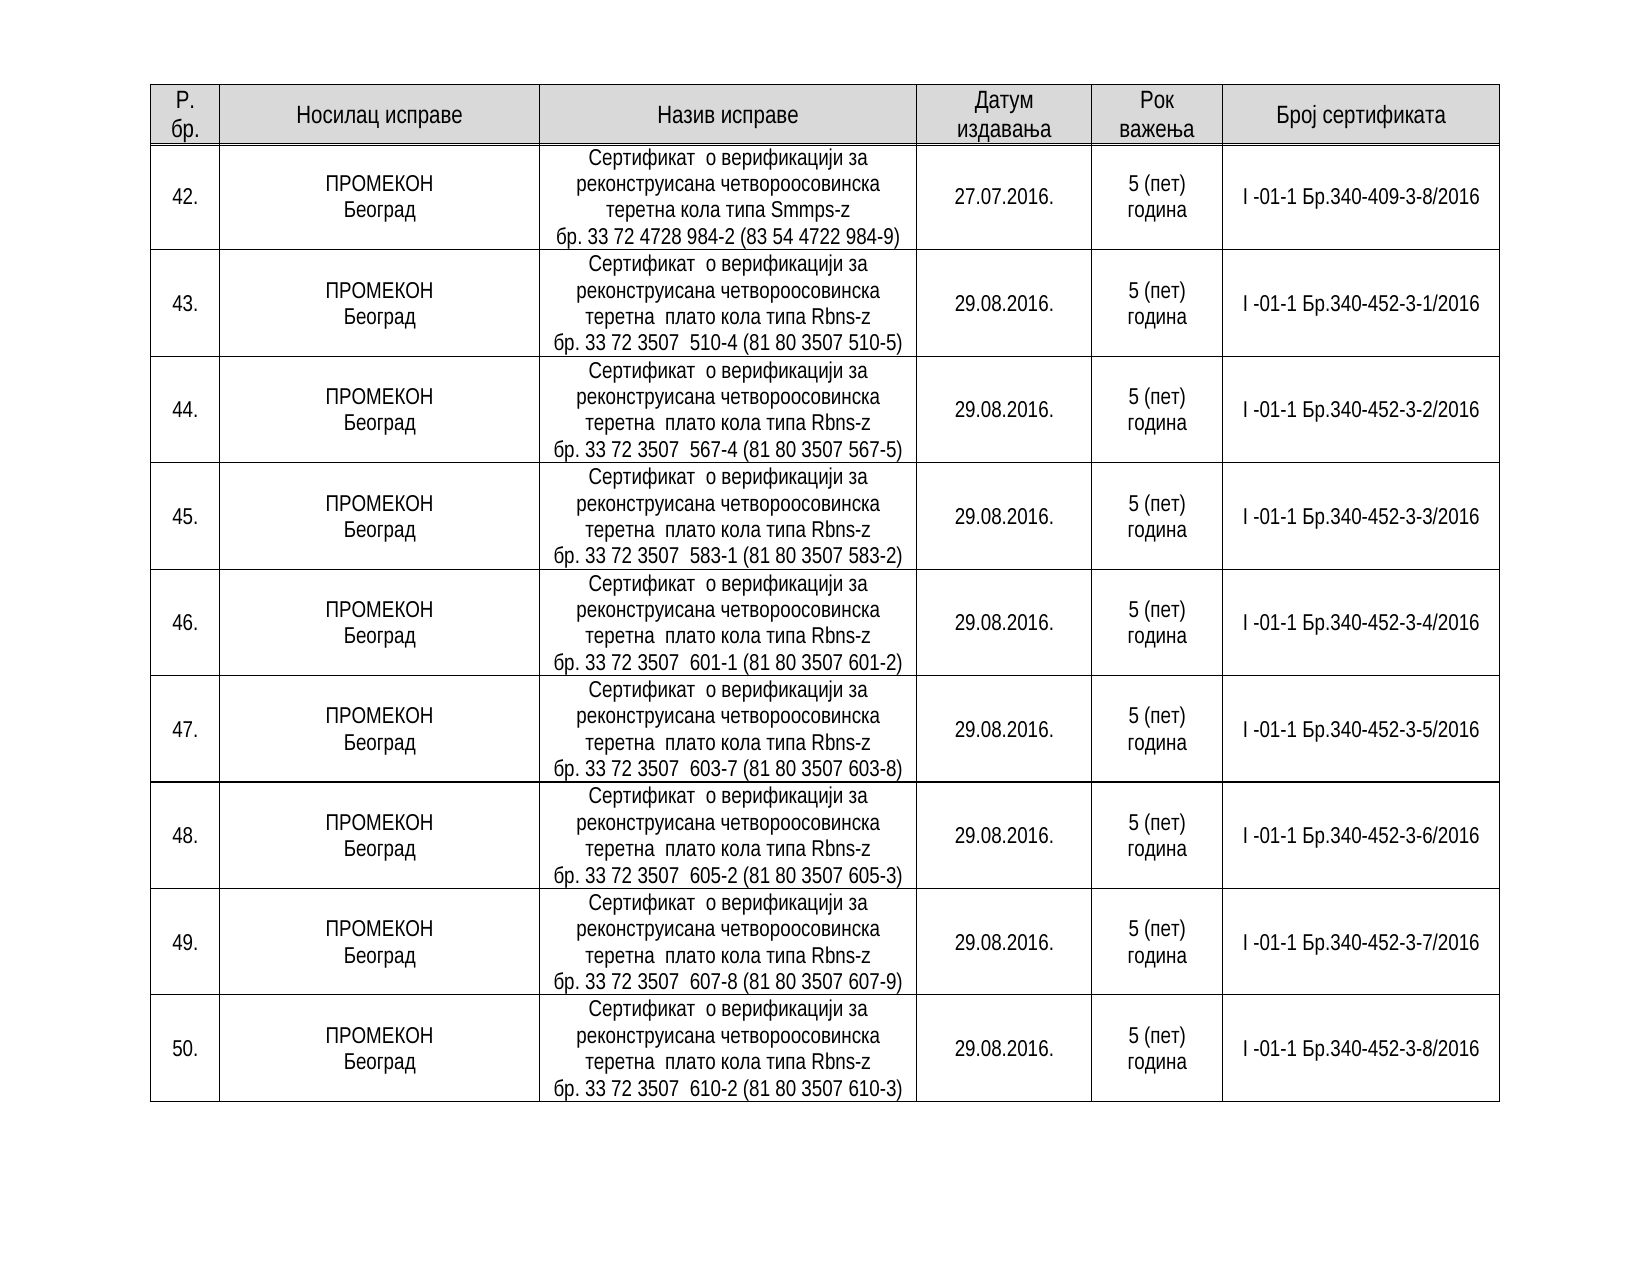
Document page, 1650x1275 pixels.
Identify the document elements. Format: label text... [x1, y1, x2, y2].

table_cell Сертификат о верификацији за реконструисана четвороосовинска теретнa плато кола типа Rbns-z бр. 33 72 3507 567-4 (81 80 3507 567-5) [540, 357, 916, 462]
table_cell 29.08.2016. [917, 676, 1091, 781]
table_cell 42. [151, 146, 219, 249]
table_cell Сертификат о верификацији за реконструисана четвороосовинска теретнa плато кола типа Rbns-z бр. 33 72 3507 610-2 (81 80 3507 610-3) [540, 995, 916, 1101]
table_cell I -01-1 Бр.340-452-3-6/2016 [1223, 783, 1499, 888]
table_cell 29.08.2016. [917, 783, 1091, 888]
table_cell I -01-1 Бр.340-409-3-8/2016 [1223, 146, 1499, 249]
table_cell I -01-1 Бр.340-452-3-5/2016 [1223, 676, 1499, 781]
table_cell 5 (пет) година [1092, 357, 1222, 462]
table_cell 5 (пет) година [1092, 570, 1222, 675]
table_cell I -01-1 Бр.340-452-3-2/2016 [1223, 357, 1499, 462]
table_cell 49. [151, 889, 219, 994]
table_cell 45. [151, 463, 219, 568]
table_cell 29.08.2016. [917, 570, 1091, 675]
table_cell 5 (пет) година [1092, 250, 1222, 356]
table_header Датум издавања [917, 85, 1091, 143]
table_cell Сертификат о верификацији за реконструисана четвороосовинска теретнa плато кола типа Rbns-z бр. 33 72 3507 601-1 (81 80 3507 601-2) [540, 570, 916, 675]
table_cell Сертификат о верификацији за реконструисана четвороосовинска теретнa кола типа Smmps-z бр. 33 72 4728 984-2 (83 54 4722 984-9) [540, 146, 916, 249]
table_cell 5 (пет) година [1092, 676, 1222, 781]
table_cell Сертификат о верификацији за реконструисана четвороосовинска теретнa плато кола типа Rbns-z бр. 33 72 3507 603-7 (81 80 3507 603-8) [540, 676, 916, 781]
table_cell Сертификат о верификацији за реконструисана четвороосовинска теретнa плато кола типа Rbns-z бр. 33 72 3507 607-8 (81 80 3507 607-9) [540, 889, 916, 994]
table_cell ПРОМЕКОН Београд [220, 783, 539, 888]
table_cell 29.08.2016. [917, 463, 1091, 568]
table_header Назив исправе [540, 85, 916, 143]
table_cell 5 (пет) година [1092, 783, 1222, 888]
table_cell I -01-1 Бр.340-452-3-1/2016 [1223, 250, 1499, 356]
table_cell 29.08.2016. [917, 889, 1091, 994]
table_cell Сертификат о верификацији за реконструисана четвороосовинска теретнa плато кола типа Rbns-z бр. 33 72 3507 583-1 (81 80 3507 583-2) [540, 463, 916, 568]
table_cell 5 (пет) година [1092, 146, 1222, 249]
table_cell ПРОМЕКОН Београд [220, 463, 539, 568]
table_cell 5 (пет) година [1092, 889, 1222, 994]
table_cell 46. [151, 570, 219, 675]
table_cell Сертификат о верификацији за реконструисана четвороосовинска теретнa плато кола типа Rbns-z бр. 33 72 3507 510-4 (81 80 3507 510-5) [540, 250, 916, 356]
table_cell Сертификат о верификацији за реконструисана четвороосовинска теретнa плато кола типа Rbns-z бр. 33 72 3507 605-2 (81 80 3507 605-3) [540, 783, 916, 888]
table_header Број сертификата [1223, 85, 1499, 143]
table_cell I -01-1 Бр.340-452-3-8/2016 [1223, 995, 1499, 1101]
table_cell 29.08.2016. [917, 250, 1091, 356]
table_header Носилац исправе [220, 85, 539, 143]
table_cell 43. [151, 250, 219, 356]
table_cell I -01-1 Бр.340-452-3-3/2016 [1223, 463, 1499, 568]
table_cell ПРОМЕКОН Београд [220, 250, 539, 356]
table_header Рок важења [1092, 85, 1222, 143]
table_cell 48. [151, 783, 219, 888]
table_cell 29.08.2016. [917, 357, 1091, 462]
table_cell ПРОМЕКОН Београд [220, 676, 539, 781]
table_cell I -01-1 Бр.340-452-3-7/2016 [1223, 889, 1499, 994]
table_cell 5 (пет) година [1092, 995, 1222, 1101]
table_cell 47. [151, 676, 219, 781]
table_cell 27.07.2016. [917, 146, 1091, 249]
table_cell ПРОМЕКОН Београд [220, 570, 539, 675]
table_cell 5 (пет) година [1092, 463, 1222, 568]
table_cell ПРОМЕКОН Београд [220, 146, 539, 249]
table_cell 50. [151, 995, 219, 1101]
table_cell ПРОМЕКОН Београд [220, 889, 539, 994]
table_cell 29.08.2016. [917, 995, 1091, 1101]
table_header Р. бр. [151, 85, 219, 143]
table_cell I -01-1 Бр.340-452-3-4/2016 [1223, 570, 1499, 675]
table_cell 44. [151, 357, 219, 462]
table_cell ПРОМЕКОН Београд [220, 995, 539, 1101]
table_cell ПРОМЕКОН Београд [220, 357, 539, 462]
